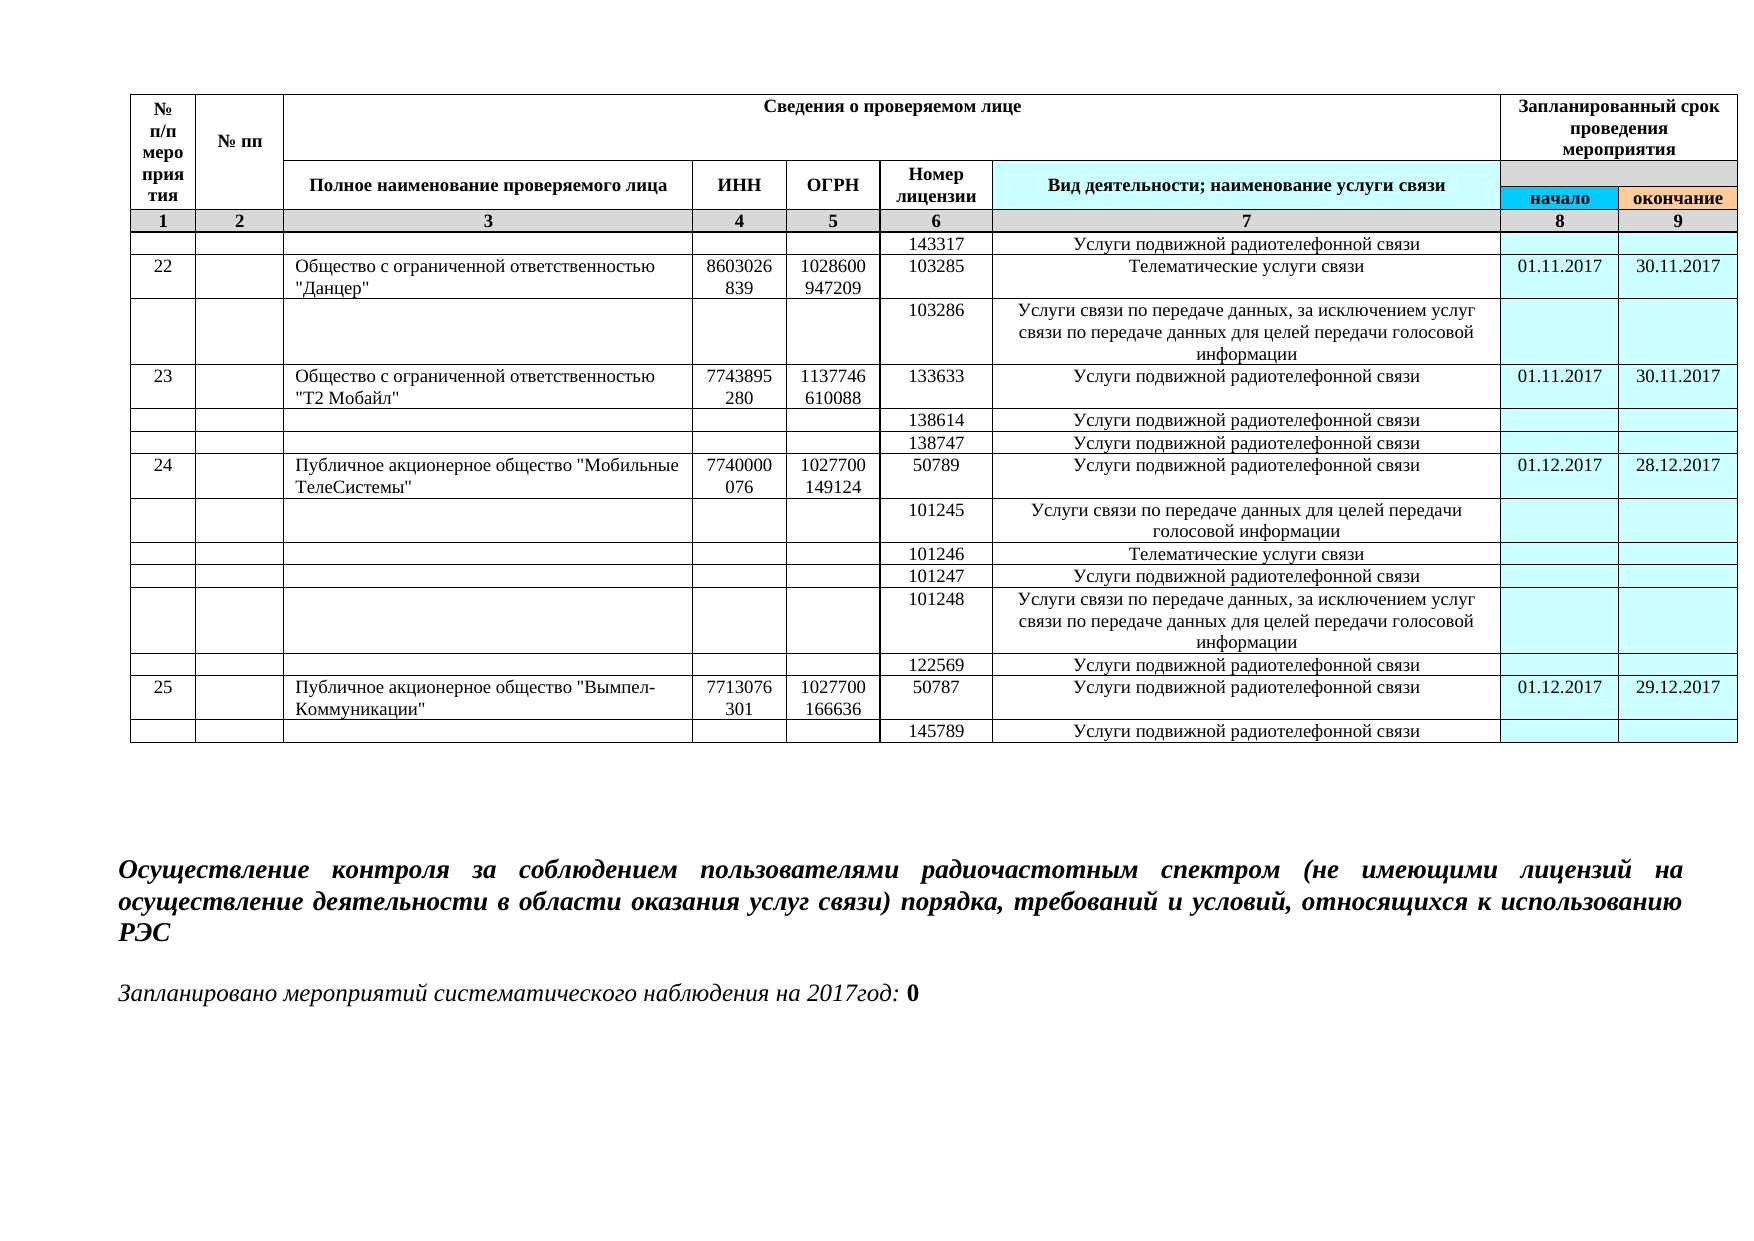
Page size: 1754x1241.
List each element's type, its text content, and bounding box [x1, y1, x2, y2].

table_cell [693, 499, 786, 542]
table_cell 5 [787, 210, 879, 231]
table_cell Номер лицензии [881, 161, 992, 209]
table_cell 138614 [881, 409, 992, 431]
table_cell 8 [1501, 210, 1618, 231]
table_cell 01.12.2017 [1501, 676, 1618, 719]
table_cell [787, 233, 879, 254]
table_cell [693, 543, 786, 564]
table_cell Публичное акционерное общество "Мобильные ТелеСистемы" [284, 454, 692, 497]
table_cell 4 [693, 210, 786, 231]
table_cell Услуги связи по передаче данных, за исключением услуг связи по передаче данных для целей передачи голосовой информации [993, 588, 1500, 653]
table_cell [1501, 299, 1618, 364]
table_cell [131, 299, 195, 364]
table_cell [196, 233, 283, 254]
table_cell 101247 [881, 565, 992, 587]
table_cell [1619, 499, 1737, 542]
table_cell [1501, 720, 1618, 742]
table_cell 1027700166636 [787, 676, 879, 719]
table_cell [1619, 720, 1737, 742]
table_cell [196, 543, 283, 564]
table_cell Общество с ограниченной ответственностью "Т2 Мобайл" [284, 365, 692, 408]
table_cell [284, 565, 692, 587]
table_cell [693, 565, 786, 587]
table_cell [1501, 409, 1618, 431]
table_cell 7740000076 [693, 454, 786, 497]
table_cell [196, 454, 283, 497]
table_cell 122569 [881, 654, 992, 675]
table_cell 103285 [881, 255, 992, 298]
table_cell [1619, 432, 1737, 453]
table_cell [1501, 499, 1618, 542]
table_cell [787, 654, 879, 675]
table_cell 7 [993, 210, 1500, 231]
table_cell 101245 [881, 499, 992, 542]
table_cell [196, 720, 283, 742]
table_cell [787, 299, 879, 364]
table_cell начало [1501, 187, 1618, 209]
table_cell [284, 588, 692, 653]
table_cell окончание [1619, 187, 1737, 209]
table_cell [196, 654, 283, 675]
table_cell 25 [131, 676, 195, 719]
table_cell 138747 [881, 432, 992, 453]
table_cell 7743895280 [693, 365, 786, 408]
table_cell [1501, 588, 1618, 653]
table_cell [787, 543, 879, 564]
table_cell [196, 432, 283, 453]
table_cell 1028600947209 [787, 255, 879, 298]
table_cell [1501, 161, 1737, 186]
table_cell Услуги подвижной радиотелефонной связи [993, 454, 1500, 497]
table_cell 6 [881, 210, 992, 231]
table_cell Услуги подвижной радиотелефонной связи [993, 365, 1500, 408]
table_cell Услуги подвижной радиотелефонной связи [993, 432, 1500, 453]
table_cell [196, 299, 283, 364]
table_cell [1619, 543, 1737, 564]
table_cell [787, 720, 879, 742]
table_cell 22 [131, 255, 195, 298]
text Запланировано мероприятий систематического наблюдения на 2017год: 0 [118, 978, 1687, 1007]
table_cell Услуги подвижной радиотелефонной связи [993, 720, 1500, 742]
table_cell [1501, 565, 1618, 587]
table_cell [1501, 432, 1618, 453]
table_cell [1619, 299, 1737, 364]
table_cell [196, 676, 283, 719]
table_cell [693, 654, 786, 675]
table_cell [693, 720, 786, 742]
table_cell 8603026839 [693, 255, 786, 298]
table_cell Услуги связи по передаче данных, за исключением услуг связи по передаче данных для целей передачи голосовой информации [993, 299, 1500, 364]
table_cell [131, 565, 195, 587]
table_cell [284, 432, 692, 453]
table_cell [196, 588, 283, 653]
table_cell Полное наименование проверяемого лица [284, 161, 692, 209]
table_cell [196, 365, 283, 408]
table_cell [1619, 233, 1737, 254]
table_header № пп [196, 95, 283, 209]
table_cell [284, 409, 692, 431]
table_cell 133633 [881, 365, 992, 408]
table_cell [1501, 233, 1618, 254]
table_cell [131, 499, 195, 542]
table_cell [787, 432, 879, 453]
table_cell Услуги подвижной радиотелефонной связи [993, 654, 1500, 675]
table_cell 3 [284, 210, 692, 231]
table_cell [693, 409, 786, 431]
table_cell [1501, 543, 1618, 564]
table_cell 30.11.2017 [1619, 255, 1737, 298]
table_cell 7713076301 [693, 676, 786, 719]
table_cell 01.12.2017 [1501, 454, 1618, 497]
table_cell Телематические услуги связи [993, 255, 1500, 298]
table_cell Услуги подвижной радиотелефонной связи [993, 409, 1500, 431]
table_cell 9 [1619, 210, 1737, 231]
table_cell ОГРН [787, 161, 879, 209]
table_cell [131, 720, 195, 742]
table_cell 143317 [881, 233, 992, 254]
table_cell [131, 543, 195, 564]
table_cell ИНН [693, 161, 786, 209]
table_cell 29.12.2017 [1619, 676, 1737, 719]
table_cell [1501, 654, 1618, 675]
table_cell [284, 543, 692, 564]
table_cell [787, 588, 879, 653]
table_cell [284, 654, 692, 675]
table_cell [131, 409, 195, 431]
table_cell [284, 299, 692, 364]
table_cell 2 [196, 210, 283, 231]
table_cell Общество с ограниченной ответственностью "Данцер" [284, 255, 692, 298]
table_cell [1619, 565, 1737, 587]
table_cell [1619, 588, 1737, 653]
table_cell [284, 720, 692, 742]
table_cell [284, 499, 692, 542]
table_cell [131, 588, 195, 653]
table_cell 101248 [881, 588, 992, 653]
table_cell 1027700149124 [787, 454, 879, 497]
table_cell [693, 299, 786, 364]
table_cell 01.11.2017 [1501, 255, 1618, 298]
table_cell 30.11.2017 [1619, 365, 1737, 408]
table_cell [131, 233, 195, 254]
table_cell 23 [131, 365, 195, 408]
table_cell [1619, 654, 1737, 675]
table_cell [787, 565, 879, 587]
table_header № п/п мероприятия [131, 95, 195, 209]
table_cell 145789 [881, 720, 992, 742]
table_cell [284, 233, 692, 254]
table_cell 24 [131, 454, 195, 497]
table_cell Услуги подвижной радиотелефонной связи [993, 676, 1500, 719]
table_cell [787, 499, 879, 542]
table_cell [693, 432, 786, 453]
table_cell 50789 [881, 454, 992, 497]
table_cell [787, 409, 879, 431]
table_cell 28.12.2017 [1619, 454, 1737, 497]
table_cell 101246 [881, 543, 992, 564]
table_cell Телематические услуги связи [993, 543, 1500, 564]
table_cell Вид деятельности; наименование услуги cвязи [993, 161, 1500, 209]
table_cell [693, 588, 786, 653]
table_header Запланированный срок проведения мероприятия [1501, 95, 1737, 160]
table_cell 01.11.2017 [1501, 365, 1618, 408]
table_cell [693, 233, 786, 254]
table_cell [1619, 409, 1737, 431]
text Осуществление контроля за соблюдением пользователями радиочастотным спектром (не имеющими лицензий на осуществление деятельности в области оказания услуг связи) порядка, требований и условий, относящихся к использованию РЭС [118, 853, 1687, 947]
table_cell 50787 [881, 676, 992, 719]
table_cell [196, 565, 283, 587]
table_cell 1 [131, 210, 195, 231]
table_cell Услуги связи по передаче данных для целей передачи голосовой информации [993, 499, 1500, 542]
table_header Сведения о проверяемом лице [284, 95, 1500, 160]
table_cell [131, 654, 195, 675]
table_cell [196, 255, 283, 298]
table_cell 103286 [881, 299, 992, 364]
table_cell [196, 499, 283, 542]
table_cell [196, 409, 283, 431]
table_cell Услуги подвижной радиотелефонной связи [993, 233, 1500, 254]
table_cell [131, 432, 195, 453]
table_cell Публичное акционерное общество "Вымпел-Коммуникации" [284, 676, 692, 719]
table_cell Услуги подвижной радиотелефонной связи [993, 565, 1500, 587]
table_cell 1137746610088 [787, 365, 879, 408]
